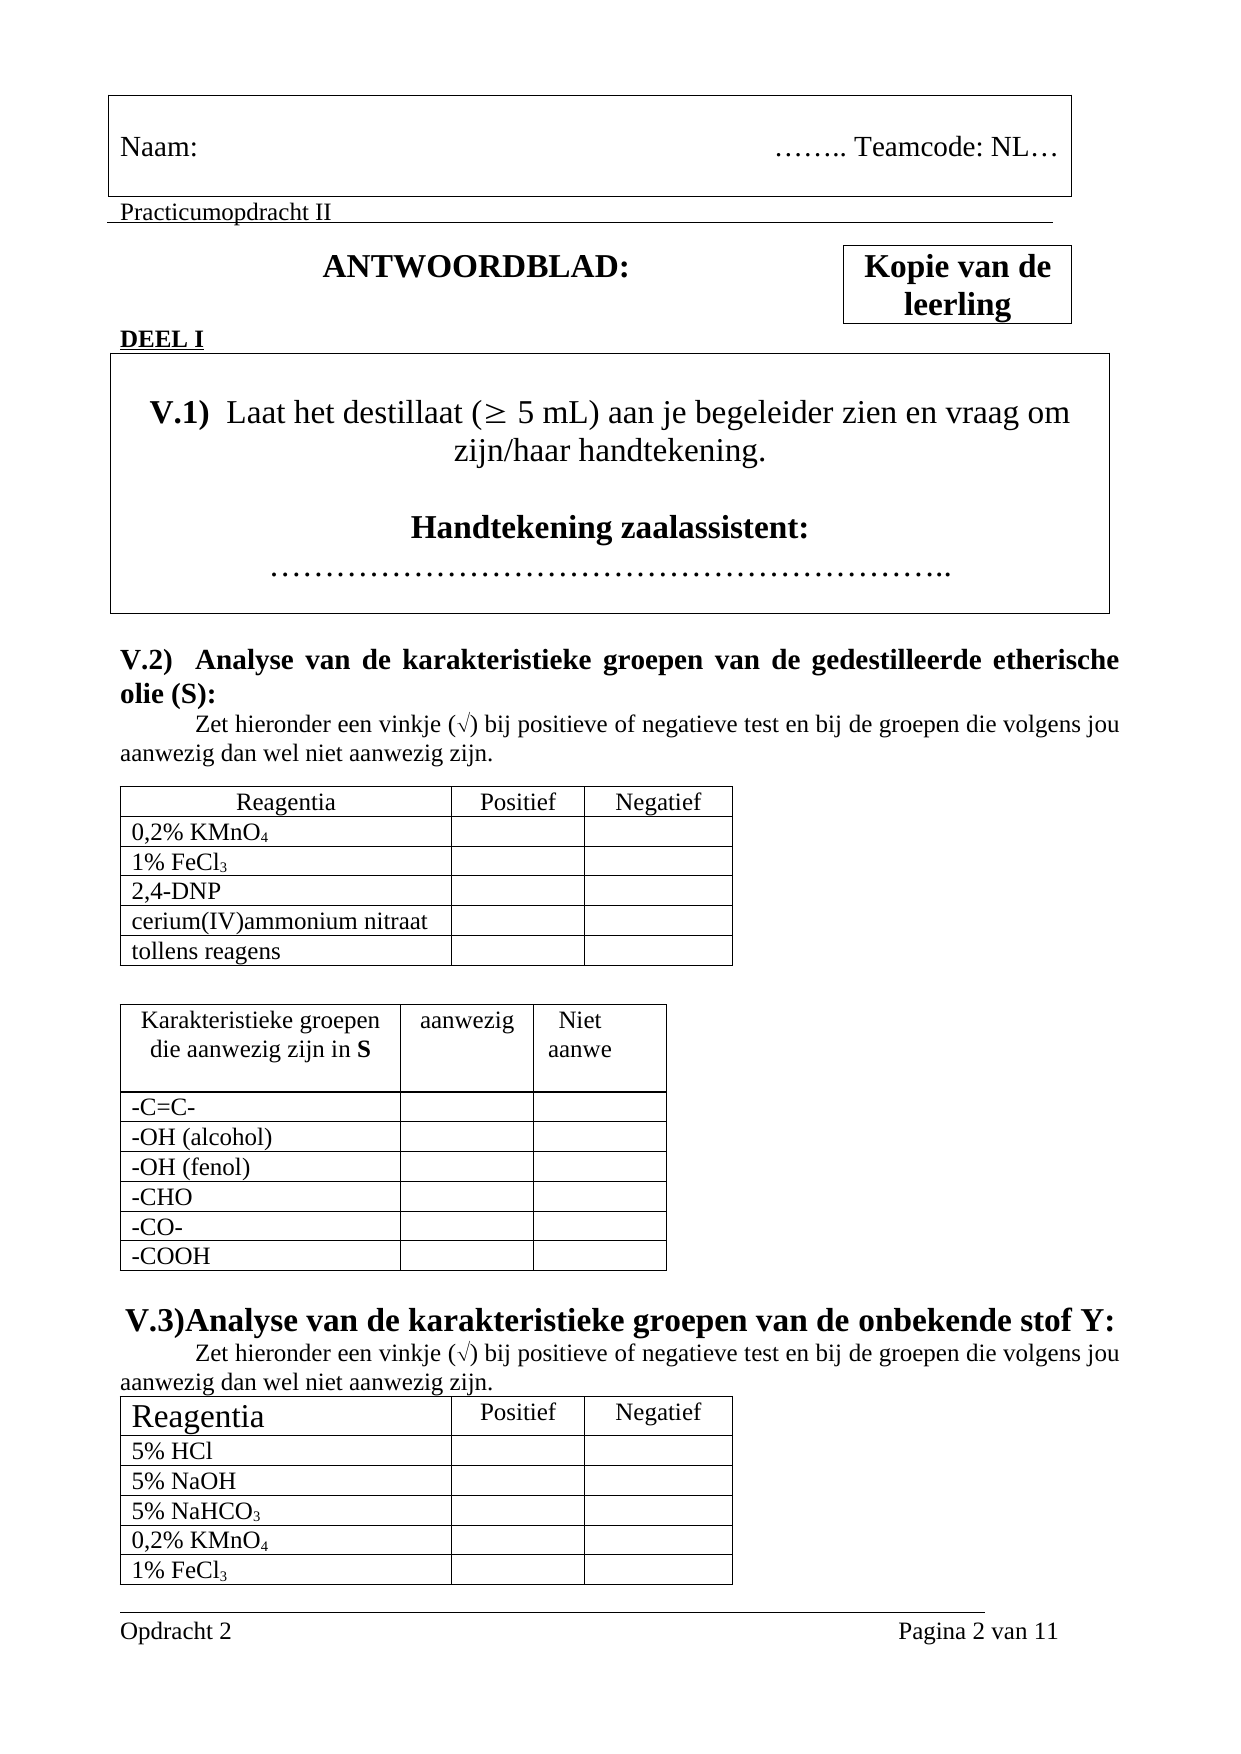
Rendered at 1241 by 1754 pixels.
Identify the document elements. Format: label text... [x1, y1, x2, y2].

table_header Negatief [585, 787, 732, 816]
table_cell [585, 1526, 732, 1554]
table_cell [452, 936, 584, 965]
table_cell [452, 1526, 584, 1554]
table_cell [401, 1093, 533, 1121]
table_cell tollens reagens [121, 936, 451, 965]
table_cell [534, 1093, 666, 1121]
subtitle V.3) Analyse van de karakteristieke groepen van de onbekende stof Y: [120, 1300, 1120, 1338]
table_header Niet aanwezig [534, 1005, 666, 1091]
table_header Negatief [585, 1397, 732, 1435]
table_cell [585, 847, 732, 875]
table_cell -COOH [121, 1241, 400, 1270]
table_header Positief [452, 787, 584, 816]
table_header Reagentia [121, 1397, 451, 1435]
table_cell [401, 1152, 533, 1181]
text V.2) Analyse van de karakteristieke groepen van de gedestilleerde etherische olie (S): [120, 642, 1120, 709]
table_cell [452, 906, 584, 935]
table_cell [452, 1555, 584, 1584]
table_cell [534, 1152, 666, 1181]
table_cell 0,2% KMnO4 [121, 1526, 451, 1554]
table_cell [401, 1212, 533, 1240]
table_cell [585, 1496, 732, 1524]
table_cell 0,2% KMnO4 [121, 817, 451, 846]
table_cell -CO- [121, 1212, 400, 1240]
table_cell [585, 876, 732, 905]
table_cell [585, 1466, 732, 1495]
table_header Karakteristieke groepen die aanwezig zijn in S [121, 1005, 400, 1091]
table_cell [452, 847, 584, 875]
table_cell [401, 1182, 533, 1211]
table_cell [452, 817, 584, 846]
table_cell -OH (alcohol) [121, 1122, 400, 1151]
table_cell [534, 1241, 666, 1270]
table_header Reagentia [121, 787, 451, 816]
table_cell 2,4-DNP [121, 876, 451, 905]
table_cell [452, 1466, 584, 1495]
table_cell 1% FeCl3 [121, 1555, 451, 1584]
table_cell 5% NaOH [121, 1466, 451, 1495]
table_cell [585, 906, 732, 935]
table_cell [401, 1122, 533, 1151]
text Zet hieronder een vinkje () bij positieve of negatieve test en bij de groepen die volgens jou aanwezig dan wel niet aanwezig zijn. [120, 709, 1120, 767]
table_cell -CHO [121, 1182, 400, 1211]
table_cell cerium(IV)ammonium nitraat [121, 906, 451, 935]
subtitle DEEL I [120, 324, 1120, 353]
table_header Positief [452, 1397, 584, 1435]
table_cell [534, 1122, 666, 1151]
text Zet hieronder een vinkje () bij positieve of negatieve test en bij de groepen die volgens jou aanwezig dan wel niet aanwezig zijn. [120, 1338, 1120, 1396]
table_cell [452, 876, 584, 905]
table_header aanwezig [401, 1005, 533, 1091]
table_cell [452, 1436, 584, 1465]
table_cell [585, 817, 732, 846]
table_header Kopie van de leerling [844, 246, 1071, 323]
table_cell [585, 1436, 732, 1465]
table_cell 5% HCl [121, 1436, 451, 1465]
table_cell -C=C- [121, 1093, 400, 1121]
table_cell 5% NaHCO3 [121, 1496, 451, 1524]
table_cell 1% FeCl3 [121, 847, 451, 875]
table_cell -OH (fenol) [121, 1152, 400, 1181]
table_header V.1) Laat het destillaat ( 5 mL) aan je begeleider zien en vraag om zijn/haar handtekening. Handtekening zaalassistent:…………………………………………………….. [111, 354, 1109, 612]
table_cell [534, 1182, 666, 1211]
table_cell [452, 1496, 584, 1524]
table_cell [585, 936, 732, 965]
table_cell [534, 1212, 666, 1240]
table_cell [401, 1241, 533, 1270]
table_cell [585, 1555, 732, 1584]
table_header ANTWOORDBLAD: [109, 245, 843, 323]
